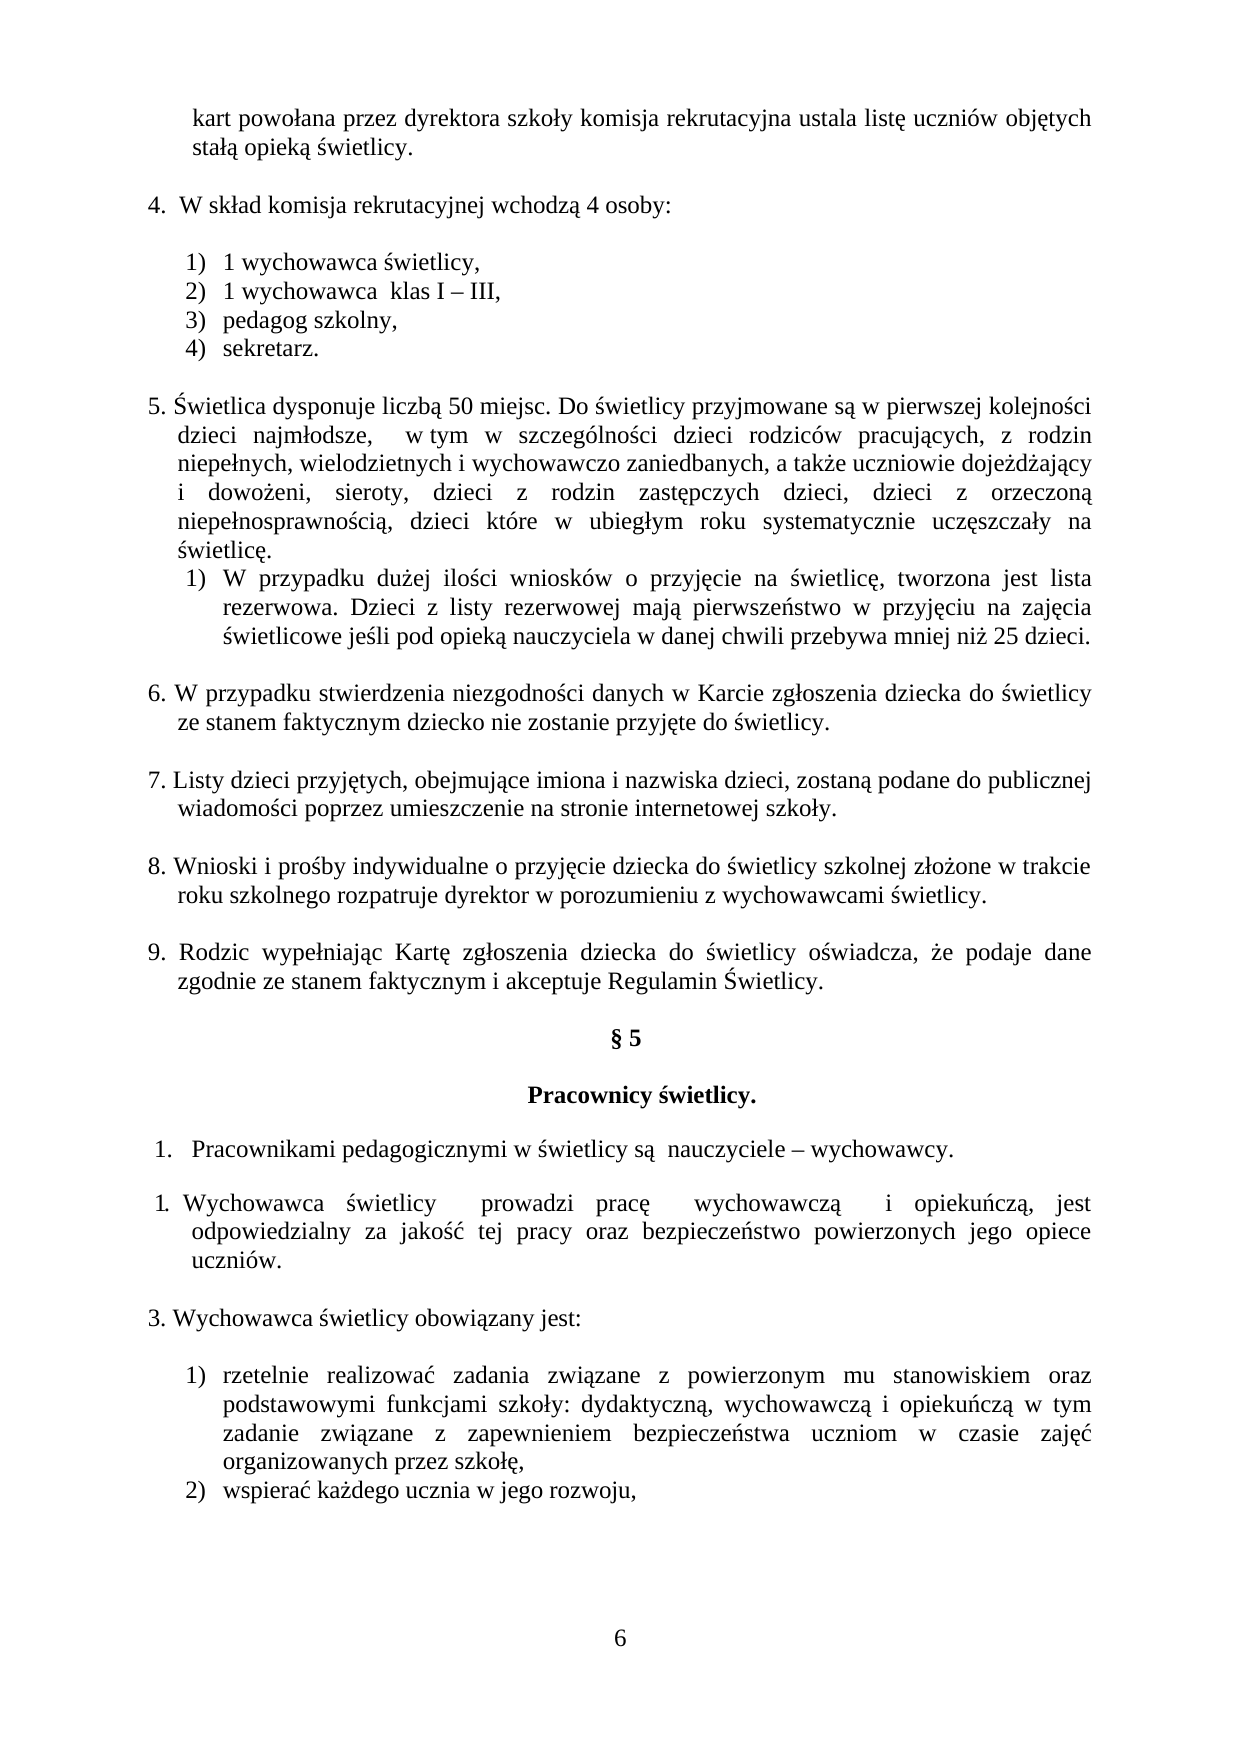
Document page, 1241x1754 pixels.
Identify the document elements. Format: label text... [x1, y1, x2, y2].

text 5. Świetlica dysponuje liczbą 50 miejsc. Do świetlicy przyjmowane są w pierwszej kolejności dzieci najmłodsze, w tym w szczególności dzieci rodziców pracujących, z rodzin niepełnych, wielodzietnych i wychowawczo zaniedbanych, a także uczniowie dojeżdżający i dowożeni, sieroty, dzieci z rodzin zastępczych dzieci, dzieci z orzeczoną niepełnosprawnością, dzieci które w ubiegłym roku systematycznie uczęszczały na świetlicę. [148, 391, 1093, 563]
text 4. W skład komisja rekrutacyjnej wchodzą 4 osoby: [148, 190, 1093, 218]
text 9. Rodzic wypełniając Kartę zgłoszenia dziecka do świetlicy oświadcza, że podaje dane zgodnie ze stanem faktycznym i akceptuje Regulamin Świetlicy. [148, 937, 1093, 995]
list sekretarz. [185, 333, 1093, 362]
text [148, 103, 1093, 161]
list pedagog szkolny, [185, 305, 1093, 333]
list Pracownikami pedagogicznymi w świetlicy są nauczyciele – wychowawcy. [154, 1134, 1093, 1163]
text Pracownicy świetlicy. [191, 1080, 1093, 1109]
list W przypadku dużej ilości wniosków o przyjęcie na świetlicę, tworzona jest lista rezerwowa. Dzieci z listy rezerwowej mają pierwszeństwo w przyjęciu na zajęcia świetlicowe jeśli pod opieką nauczyciela w danej chwili przebywa mniej niż 25 dzieci. [185, 563, 1093, 650]
list 1 wychowawca klas I – III, [185, 276, 1093, 305]
text § 5 [191, 1023, 1093, 1051]
list wspierać każdego ucznia w jego rozwoju, [185, 1475, 1092, 1504]
list Wychowawca świetlicy prowadzi pracę wychowawczą i opiekuńczą, jest odpowiedzialny za jakość tej pracy oraz bezpieczeństwo powierzonych jego opiece uczniów. [154, 1188, 1092, 1274]
text 3. Wychowawca świetlicy obowiązany jest: [148, 1303, 1092, 1331]
text 8. Wnioski i prośby indywidualne o przyjęcie dziecka do świetlicy szkolnej złożone w trakcie roku szkolnego rozpatruje dyrektor w porozumieniu z wychowawcami świetlicy. [148, 851, 1093, 908]
text 6. W przypadku stwierdzenia niezgodności danych w Karcie zgłoszenia dziecka do świetlicy ze stanem faktycznym dziecko nie zostanie przyjęte do świetlicy. [148, 678, 1093, 736]
list rzetelnie realizować zadania związane z powierzonym mu stanowiskiem oraz podstawowymi funkcjami szkoły: dydaktyczną, wychowawczą i opiekuńczą w tym zadanie związane z zapewnieniem bezpieczeństwa uczniom w czasie zajęć organizowanych przez szkołę, [185, 1360, 1093, 1475]
list 1 wychowawca świetlicy, [185, 247, 1093, 276]
text 7. Listy dzieci przyjętych, obejmujące imiona i nazwiska dzieci, zostaną podane do publicznej wiadomości poprzez umieszczenie na stronie internetowej szkoły. [148, 765, 1093, 822]
